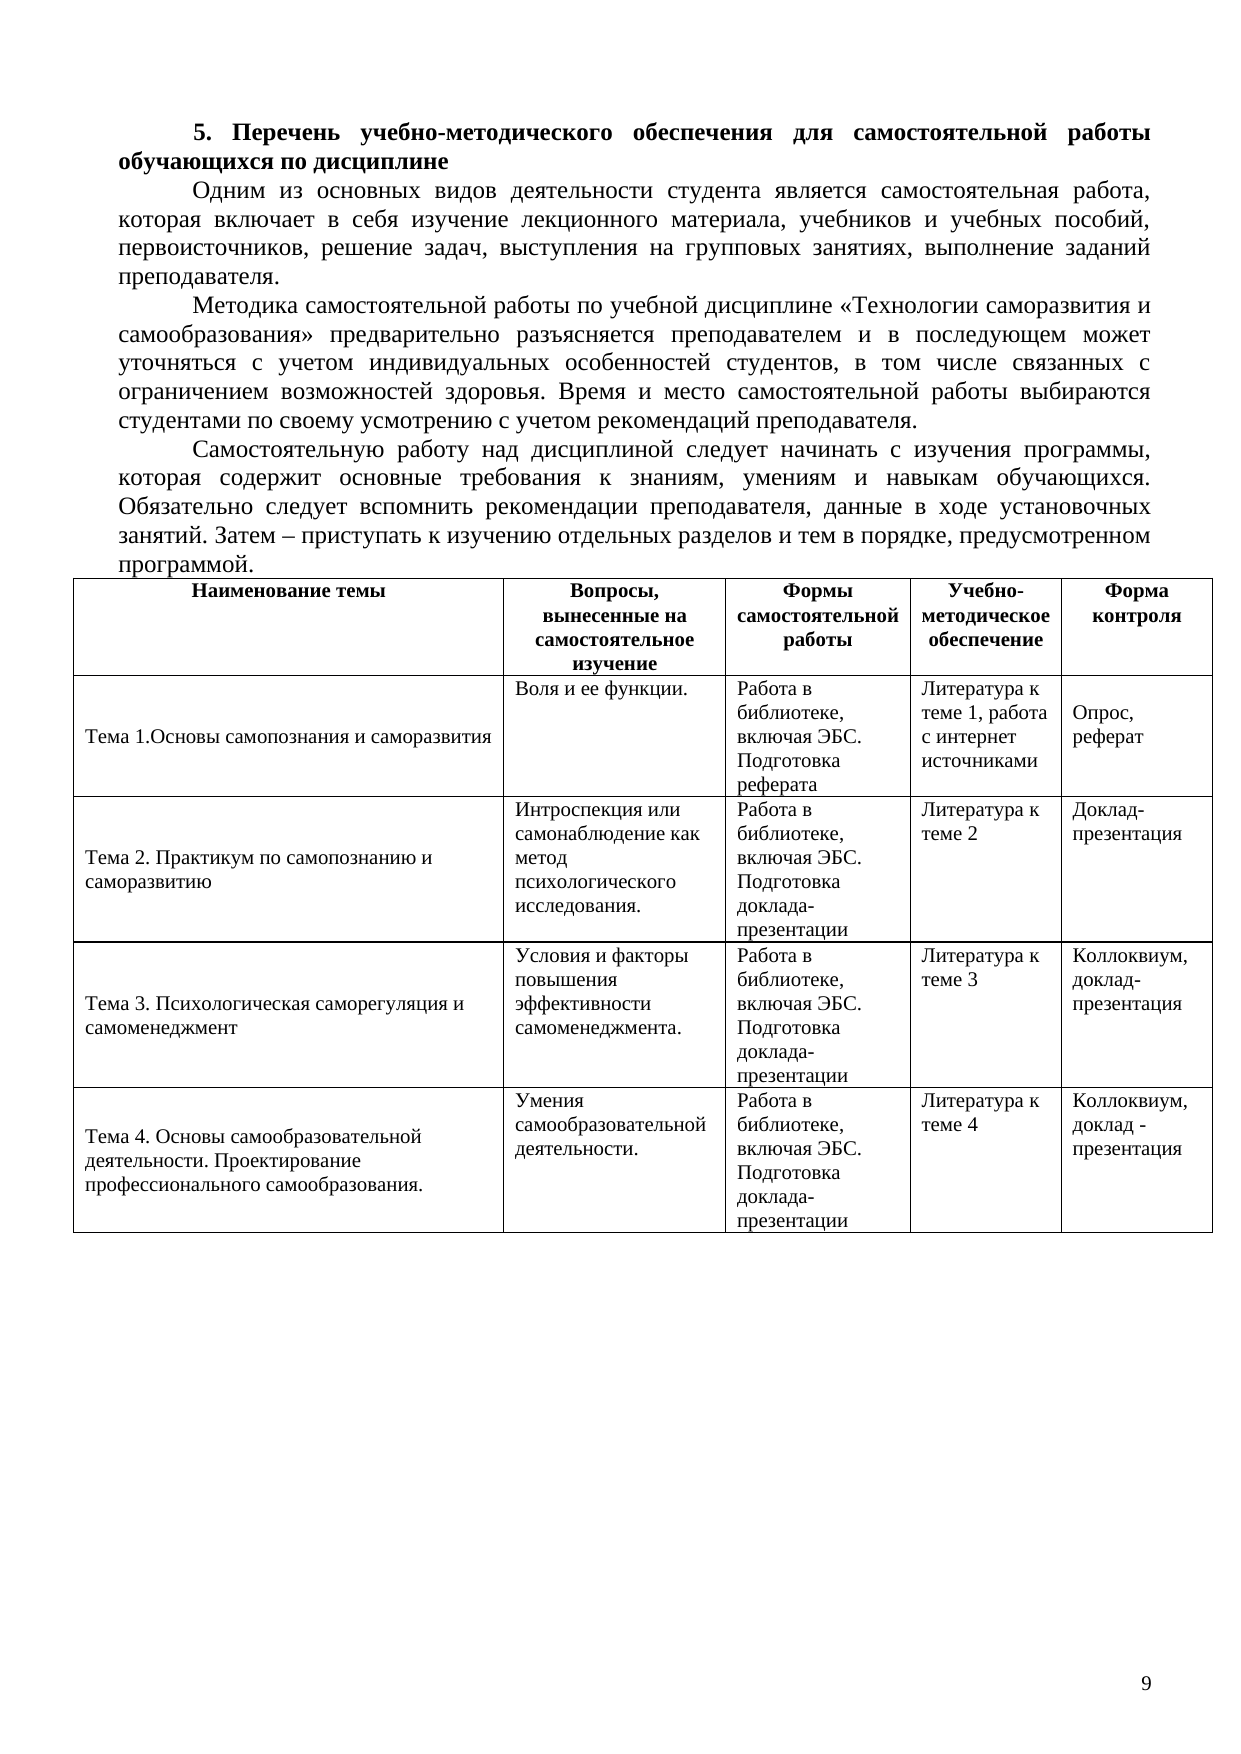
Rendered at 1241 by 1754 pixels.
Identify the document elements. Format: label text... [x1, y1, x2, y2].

table_cell Работа в библиотеке, включая ЭБС. Подготовка доклада- презентации [726, 1088, 910, 1232]
table_header Наименование темы [74, 579, 503, 675]
table_cell Тема 2. Практикум по самопознанию и саморазвитию [74, 797, 503, 941]
table_cell Условия и факторы повышения эффективности самоменеджмента. [504, 943, 725, 1087]
table_header Вопросы, вынесенные на самостоятельное изучение [504, 579, 725, 675]
text Одним из основных видов деятельности студента является самостоятельная работа, которая включает в себя изучение лекционного материала, учебников и учебных пособий, первоисточников, решение задач, выступления на групповых занятиях, выполнение заданий преподавателя. [118, 175, 1152, 290]
table_header Форма контроля [1062, 579, 1212, 675]
text Методика самостоятельной работы по учебной дисциплине «Технологии саморазвития и самообразования» предварительно разъясняется преподавателем и в последующем может уточняться с учетом индивидуальных особенностей студентов, в том числе связанных с ограничением возможностей здоровья. Время и место самостоятельной работы выбираются студентами по своему усмотрению с учетом рекомендаций преподавателя. [118, 290, 1152, 434]
table_cell Работа в библиотеке, включая ЭБС. Подготовка доклада- презентации [726, 943, 910, 1087]
table_cell Литература к теме 3 [911, 943, 1061, 1087]
table_cell Коллоквиум, доклад -презентация [1062, 1088, 1212, 1232]
table_cell Воля и ее функции. [504, 676, 725, 796]
table_cell Литература к теме 1, работа с интернет источниками [911, 676, 1061, 796]
table_cell Литература к теме 4 [911, 1088, 1061, 1232]
subtitle 5. Перечень учебно-методического обеспечения для самостоятельной работы обучающихся по дисциплине [118, 117, 1152, 175]
table_cell Коллоквиум, доклад-презентация [1062, 943, 1212, 1087]
table_cell Литература к теме 2 [911, 797, 1061, 941]
text Самостоятельную работу над дисциплиной следует начинать с изучения программы, которая содержит основные требования к знаниям, умениям и навыкам обучающихся. Обязательно следует вспомнить рекомендации преподавателя, данные в ходе установочных занятий. Затем – приступать к изучению отдельных разделов и тем в порядке, предусмотренном программой. [118, 434, 1152, 577]
table_header Учебно-методическое обеспечение [911, 579, 1061, 675]
table_header Формы самостоятельной работы [726, 579, 910, 675]
table_cell Работа в библиотеке, включая ЭБС. Подготовка реферата [726, 676, 910, 796]
table_cell Работа в библиотеке, включая ЭБС. Подготовка доклада-презентации [726, 797, 910, 941]
table_cell Тема 3. Психологическая саморегуляция и самоменеджмент [74, 943, 503, 1087]
table_cell Интроспекция или самонаблюдение как метод психологического исследования. [504, 797, 725, 941]
table_cell Тема 4. Основы самообразовательной деятельности. Проектирование профессионального самообразования. [74, 1088, 503, 1232]
table_cell Тема 1.Основы самопознания и саморазвития [74, 676, 503, 796]
table_cell Умения самообразовательной деятельности. [504, 1088, 725, 1232]
table_cell Доклад-презентация [1062, 797, 1212, 941]
table_cell Опрос, реферат [1062, 676, 1212, 796]
